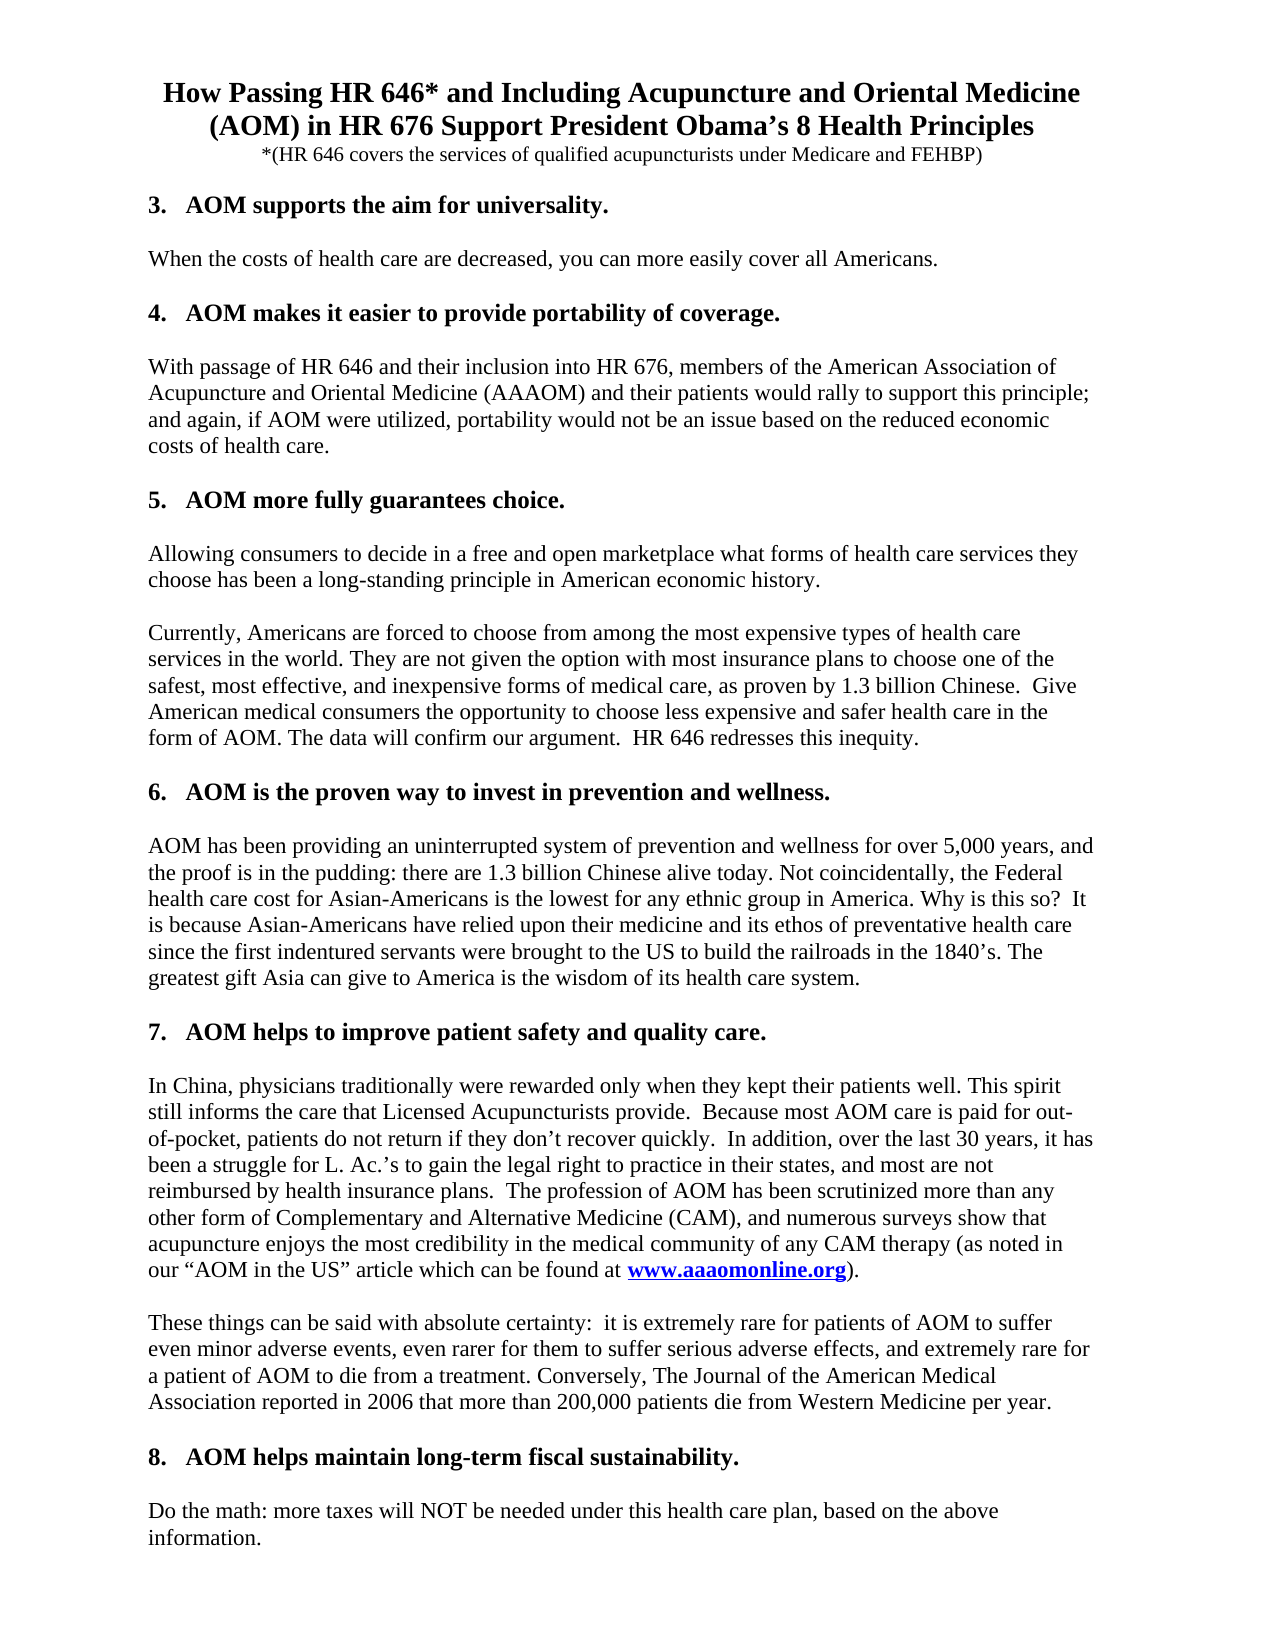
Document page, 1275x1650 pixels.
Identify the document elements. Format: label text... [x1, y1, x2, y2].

list AOM helps to improve patient safety and quality care. [148, 1017, 1096, 1046]
text Do the math: more taxes will NOT be needed under this health care plan, based on the above information. [148, 1498, 1096, 1550]
text In China, physicians traditionally were rewarded only when they kept their patients well. This spirit still informs the care that Licensed Acupuncturists provide. Because most AOM care is paid for out-of-pocket, patients do not return if they don’t recover quickly. In addition, over the last 30 years, it has been a struggle for L. Ac.’s to gain the legal right to practice in their states, and most are not reimbursed by health insurance plans. The profession of AOM has been scrutinized more than any other form of Complementary and Alternative Medicine (CAM), and numerous surveys show that acupuncture enjoys the most credibility in the medical community of any CAM therapy (as noted in our “AOM in the US” article which can be found at www.aaaomonline.org). [148, 1072, 1096, 1283]
list AOM is the proven way to invest in prevention and wellness. [148, 777, 1096, 806]
text When the costs of health care are decreased, you can more easily cover all Americans. [148, 245, 1096, 272]
text AOM has been providing an uninterrupted system of prevention and wellness for over 5,000 years, and the proof is in the pudding: there are 1.3 billion Chinese alive today. Not coincidentally, the Federal health care cost for Asian-Americans is the lowest for any ethnic group in America. Why is this so? It is because Asian-Americans have relied upon their medicine and its ethos of preventative health care since the first indentured servants were brought to the US to build the railroads in the 1840’s. The greatest gift Asia can give to America is the wisdom of its health care system. [148, 832, 1096, 990]
list AOM makes it easier to provide portability of coverage. [148, 298, 1096, 327]
list AOM helps maintain long-term fiscal sustainability. [148, 1442, 1096, 1471]
text These things can be said with absolute certainty: it is extremely rare for patients of AOM to suffer even minor adverse events, even rarer for them to suffer serious adverse effects, and extremely rare for a patient of AOM to die from a treatment. Conversely, The Journal of the American Medical Association reported in 2006 that more than 200,000 patients die from Western Medicine per year. [148, 1309, 1096, 1414]
text With passage of HR 646 and their inclusion into HR 676, members of the American Association of Acupuncture and Oriental Medicine (AAAOM) and their patients would rally to support this principle; and again, if AOM were utilized, portability would not be an issue based on the reduced economic costs of health care. [148, 353, 1096, 458]
list AOM supports the aim for universality. [148, 190, 1096, 219]
text Currently, Americans are forced to choose from among the most expensive types of health care services in the world. They are not given the option with most insurance plans to choose one of the safest, most effective, and inexpensive forms of medical care, as proven by 1.3 billion Chinese. Give American medical consumers the opportunity to choose less expensive and safer health care in the form of AOM. The data will confirm our argument. HR 646 redresses this inequity. [148, 619, 1096, 751]
list AOM more fully guarantees choice. [148, 485, 1096, 514]
text Allowing consumers to decide in a free and open marketplace what forms of health care services they choose has been a long-standing principle in American economic history. [148, 540, 1096, 593]
